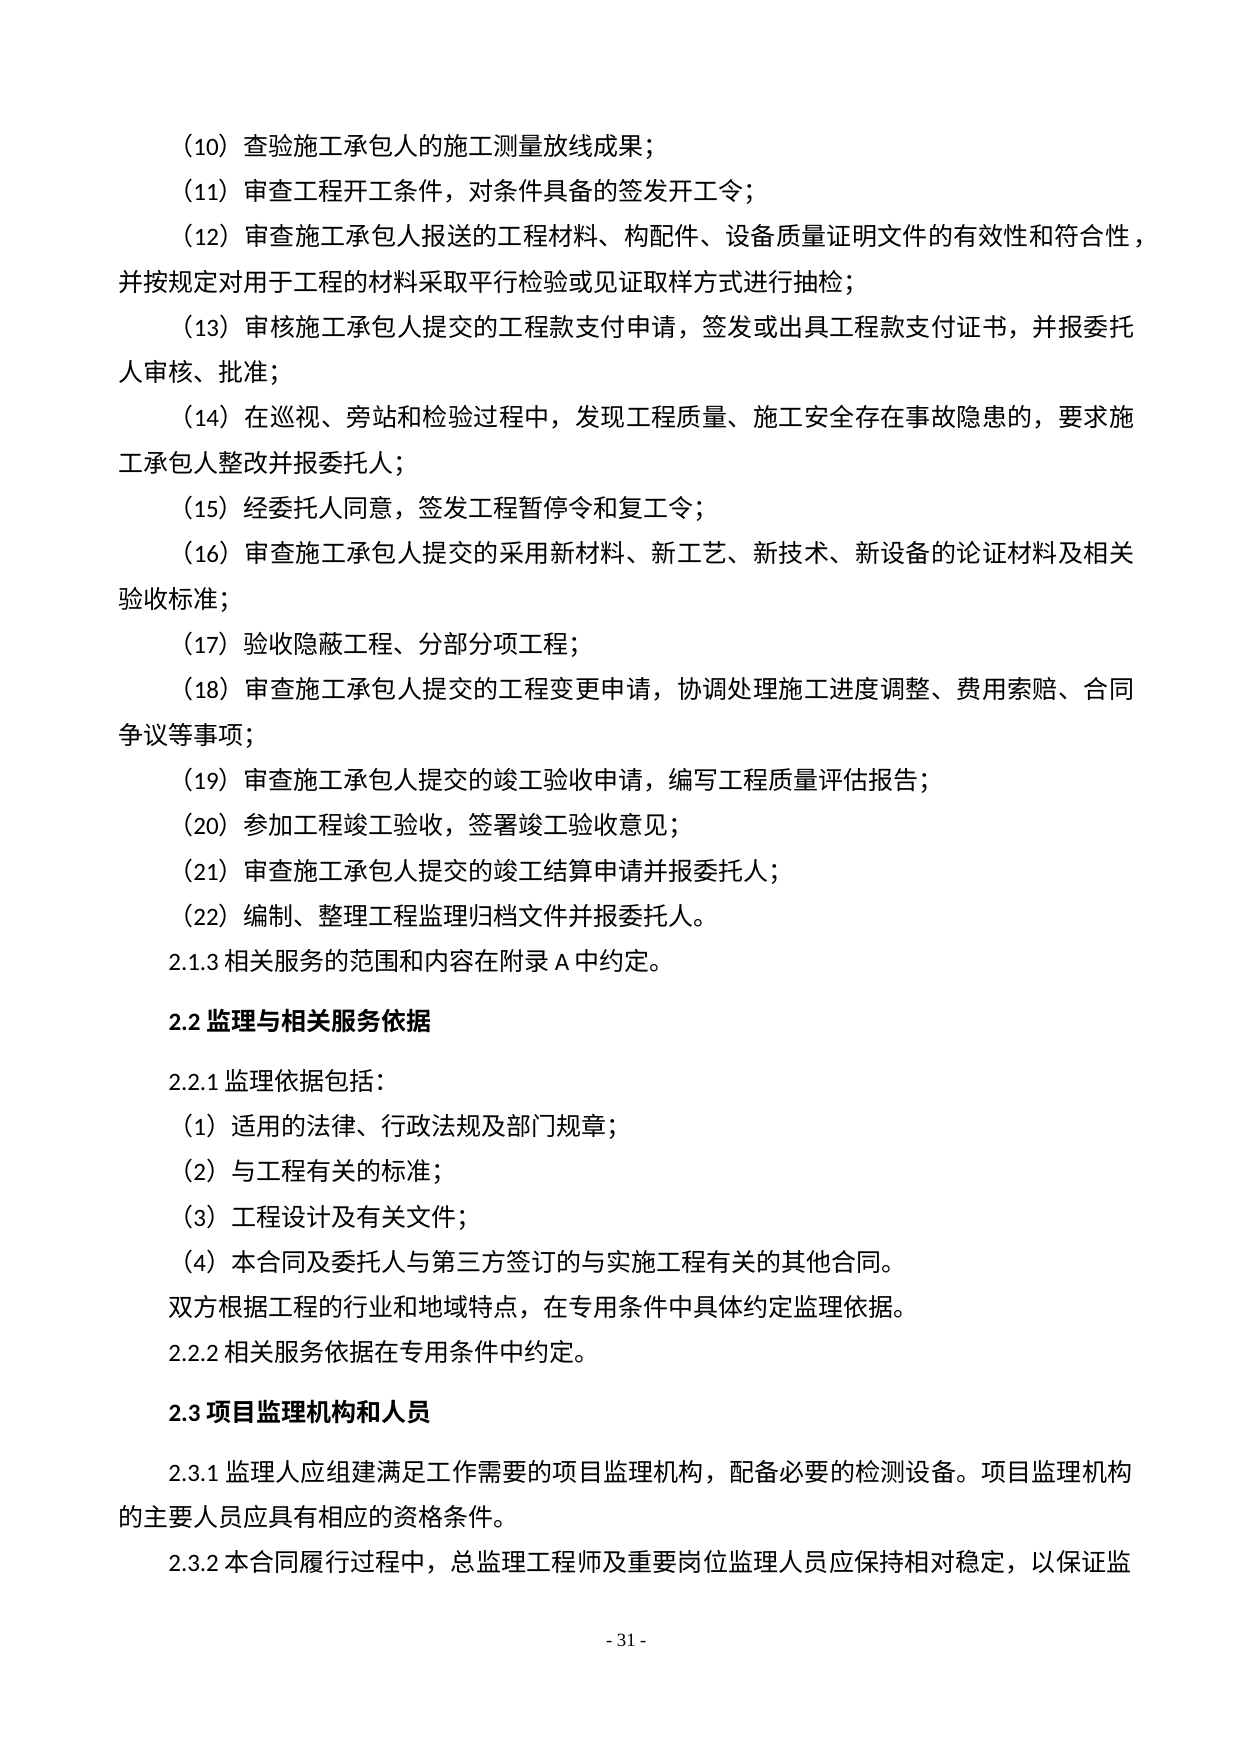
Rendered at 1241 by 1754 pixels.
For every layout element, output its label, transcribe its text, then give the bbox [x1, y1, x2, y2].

text （21）审查施工承包人提交的竣工结算申请并报委托人； [118, 851, 1134, 887]
text （20）参加工程竣工验收，签署竣工验收意见； [118, 806, 1134, 842]
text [118, 1543, 1134, 1579]
text （17）验收隐蔽工程、分部分项工程； [118, 624, 1134, 661]
text 2.2.2 相关服务依据在专用条件中约定。 [118, 1333, 1134, 1369]
text （15）经委托人同意，签发工程暂停令和复工令； [118, 488, 1134, 525]
text （22）编制、整理工程监理归档文件并报委托人。 [118, 896, 1134, 933]
text 2.2 监理与相关服务依据 [118, 987, 1134, 1052]
text （10）查验施工承包人的施工测量放线成果； [118, 126, 1134, 162]
text （3）工程设计及有关文件； [118, 1197, 1134, 1233]
text 2.2.1 监理依据包括： [118, 1061, 1134, 1097]
text 双方根据工程的行业和地域特点，在专用条件中具体约定监理依据。 [118, 1288, 1134, 1324]
text 2.3.1 监理人应组建满足工作需要的项目监理机构，配备必要的检测设备。项目监理机构的主要人员应具有相应的资格条件。 [118, 1452, 1134, 1534]
text （16）审查施工承包人提交的采用新材料、新工艺、新技术、新设备的论证材料及相关验收标准； [118, 534, 1134, 615]
text （2）与工程有关的标准； [118, 1152, 1134, 1188]
text 2.1.3 相关服务的范围和内容在附录A中约定。 [118, 942, 1134, 978]
text （11）审查工程开工条件，对条件具备的签发开工令； [118, 171, 1134, 208]
text （18）审查施工承包人提交的工程变更申请，协调处理施工进度调整、费用索赔、合同争议等事项； [118, 670, 1134, 751]
text （19）审查施工承包人提交的竣工验收申请，编写工程质量评估报告； [118, 760, 1134, 797]
text （1）适用的法律、行政法规及部门规章； [118, 1106, 1134, 1143]
text （12）审查施工承包人报送的工程材料、构配件、设备质量证明文件的有效性和符合性，并按规定对用于工程的材料采取平行检验或见证取样方式进行抽检； [118, 217, 1134, 298]
text （13）审核施工承包人提交的工程款支付申请，签发或出具工程款支付证书，并报委托人审核、批准； [118, 307, 1134, 389]
text 2.3 项目监理机构和人员 [118, 1378, 1134, 1443]
text （4）本合同及委托人与第三方签订的与实施工程有关的其他合同。 [118, 1242, 1134, 1278]
text （14）在巡视、旁站和检验过程中，发现工程质量、施工安全存在事故隐患的，要求施工承包人整改并报委托人； [118, 398, 1134, 479]
